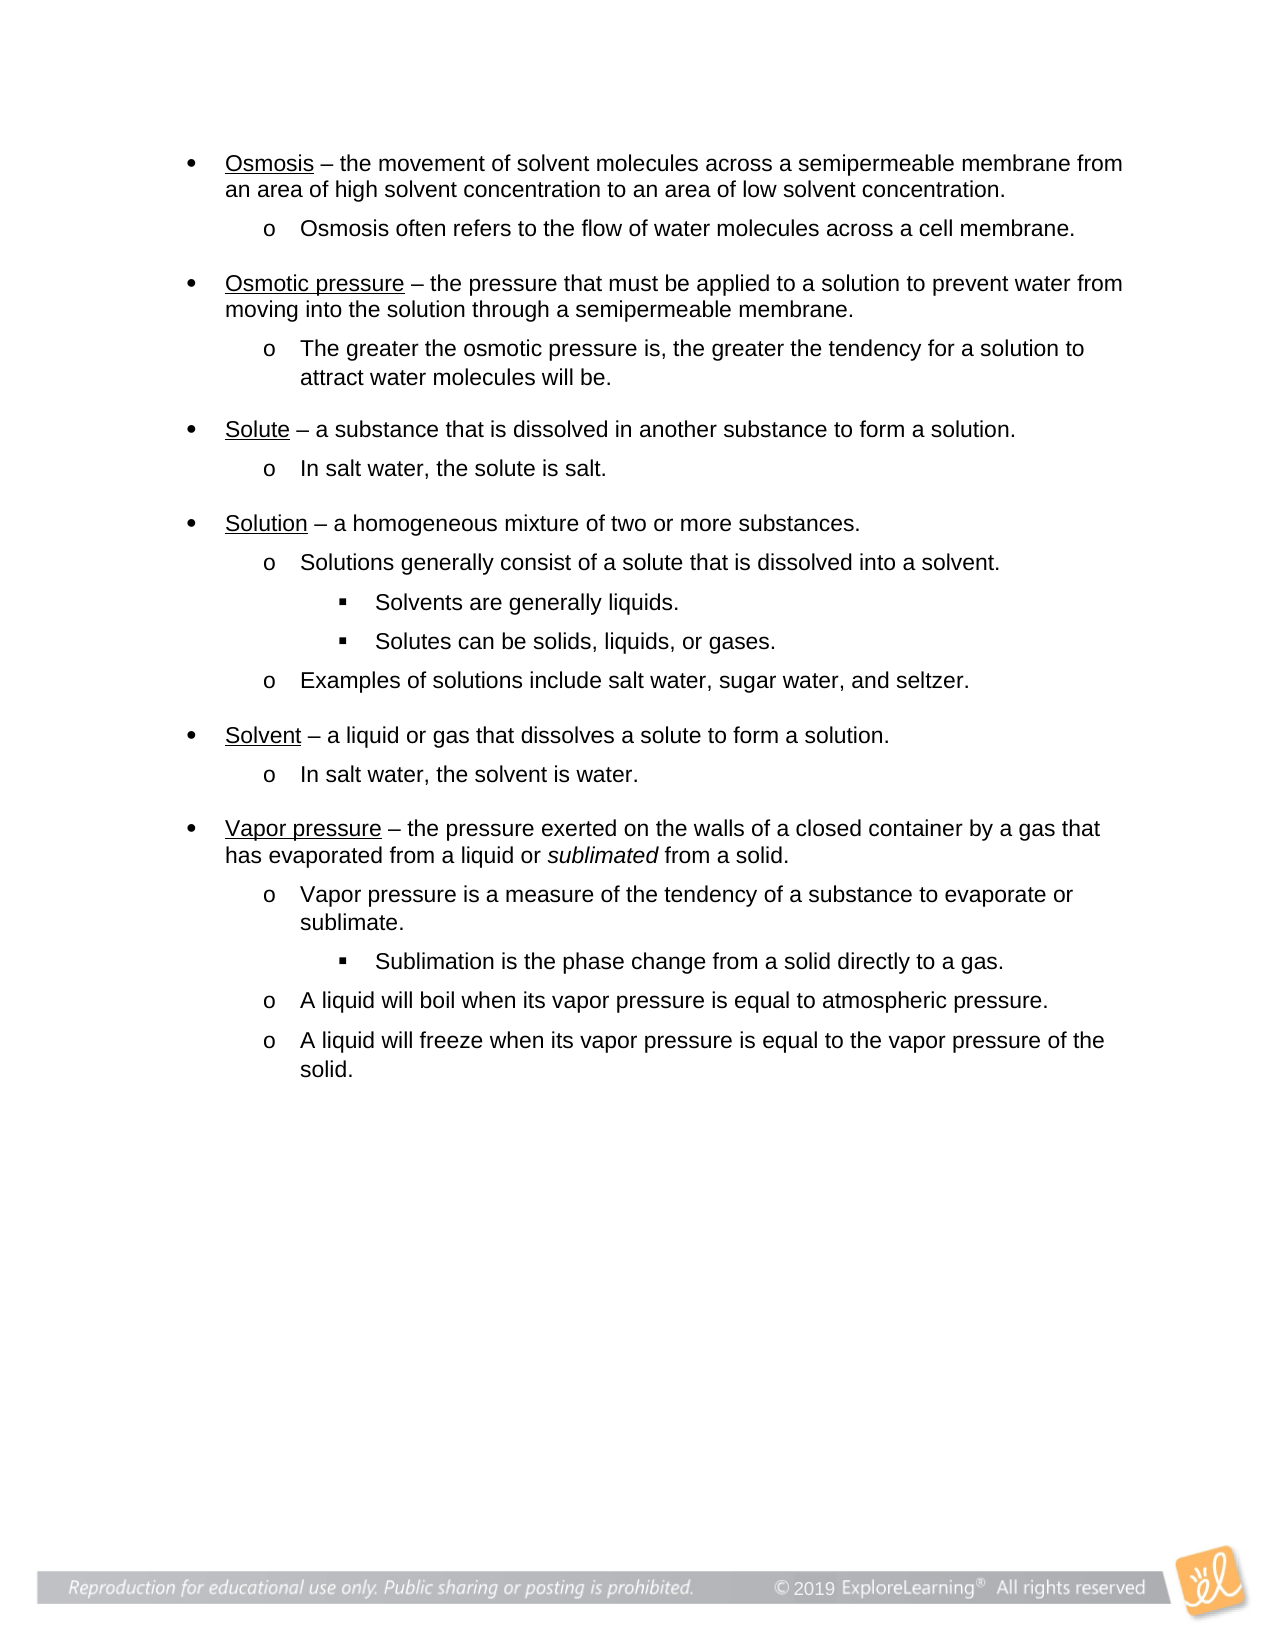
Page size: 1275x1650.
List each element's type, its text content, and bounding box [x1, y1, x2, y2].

list Osmotic pressure – the pressure that must be applied to a solution to prevent water from moving into the solution through a semipermeable membrane. [187, 270, 1125, 323]
list A liquid will boil when its vapor pressure is equal to atmospheric pressure. [262, 987, 1125, 1015]
picture [0, 1530, 1275, 1650]
list Osmosis – the movement of solvent molecules across a semipermeable membrane from an area of high solvent concentration to an area of low solvent concentration. [187, 150, 1125, 203]
list Solutes can be solids, liquids, or gases. [337, 628, 1125, 654]
list In salt water, the solvent is water. [262, 761, 1125, 789]
list Vapor pressure – the pressure exerted on the walls of a closed container by a gas that has evaporated from a liquid or sublimated from a solid. [187, 815, 1125, 868]
list A liquid will freeze when its vapor pressure is equal to the vapor pressure of the solid. [262, 1027, 1125, 1082]
list Osmosis often refers to the flow of water molecules across a cell membrane. [262, 215, 1125, 243]
list Examples of solutions include salt water, sugar water, and seltzer. [262, 667, 1125, 695]
list Vapor pressure is a measure of the tendency of a substance to evaporate or sublimate. [262, 881, 1125, 935]
list Solute – a substance that is dissolved in another substance to form a solution. [187, 416, 1125, 442]
list Solutions generally consist of a solute that is dissolved into a solvent. [262, 548, 1125, 577]
list Solvent – a liquid or gas that dissolves a solute to form a solution. [187, 722, 1125, 748]
list In salt water, the solute is salt. [262, 455, 1125, 483]
list The greater the osmotic pressure is, the greater the tendency for a solution to attract water molecules will be. [262, 335, 1125, 390]
list Sublimation is the phase change from a solid directly to a gas. [337, 948, 1125, 974]
list Solvents are generally liquids. [337, 589, 1125, 616]
list Solution – a homogeneous mixture of two or more substances. [187, 510, 1125, 536]
